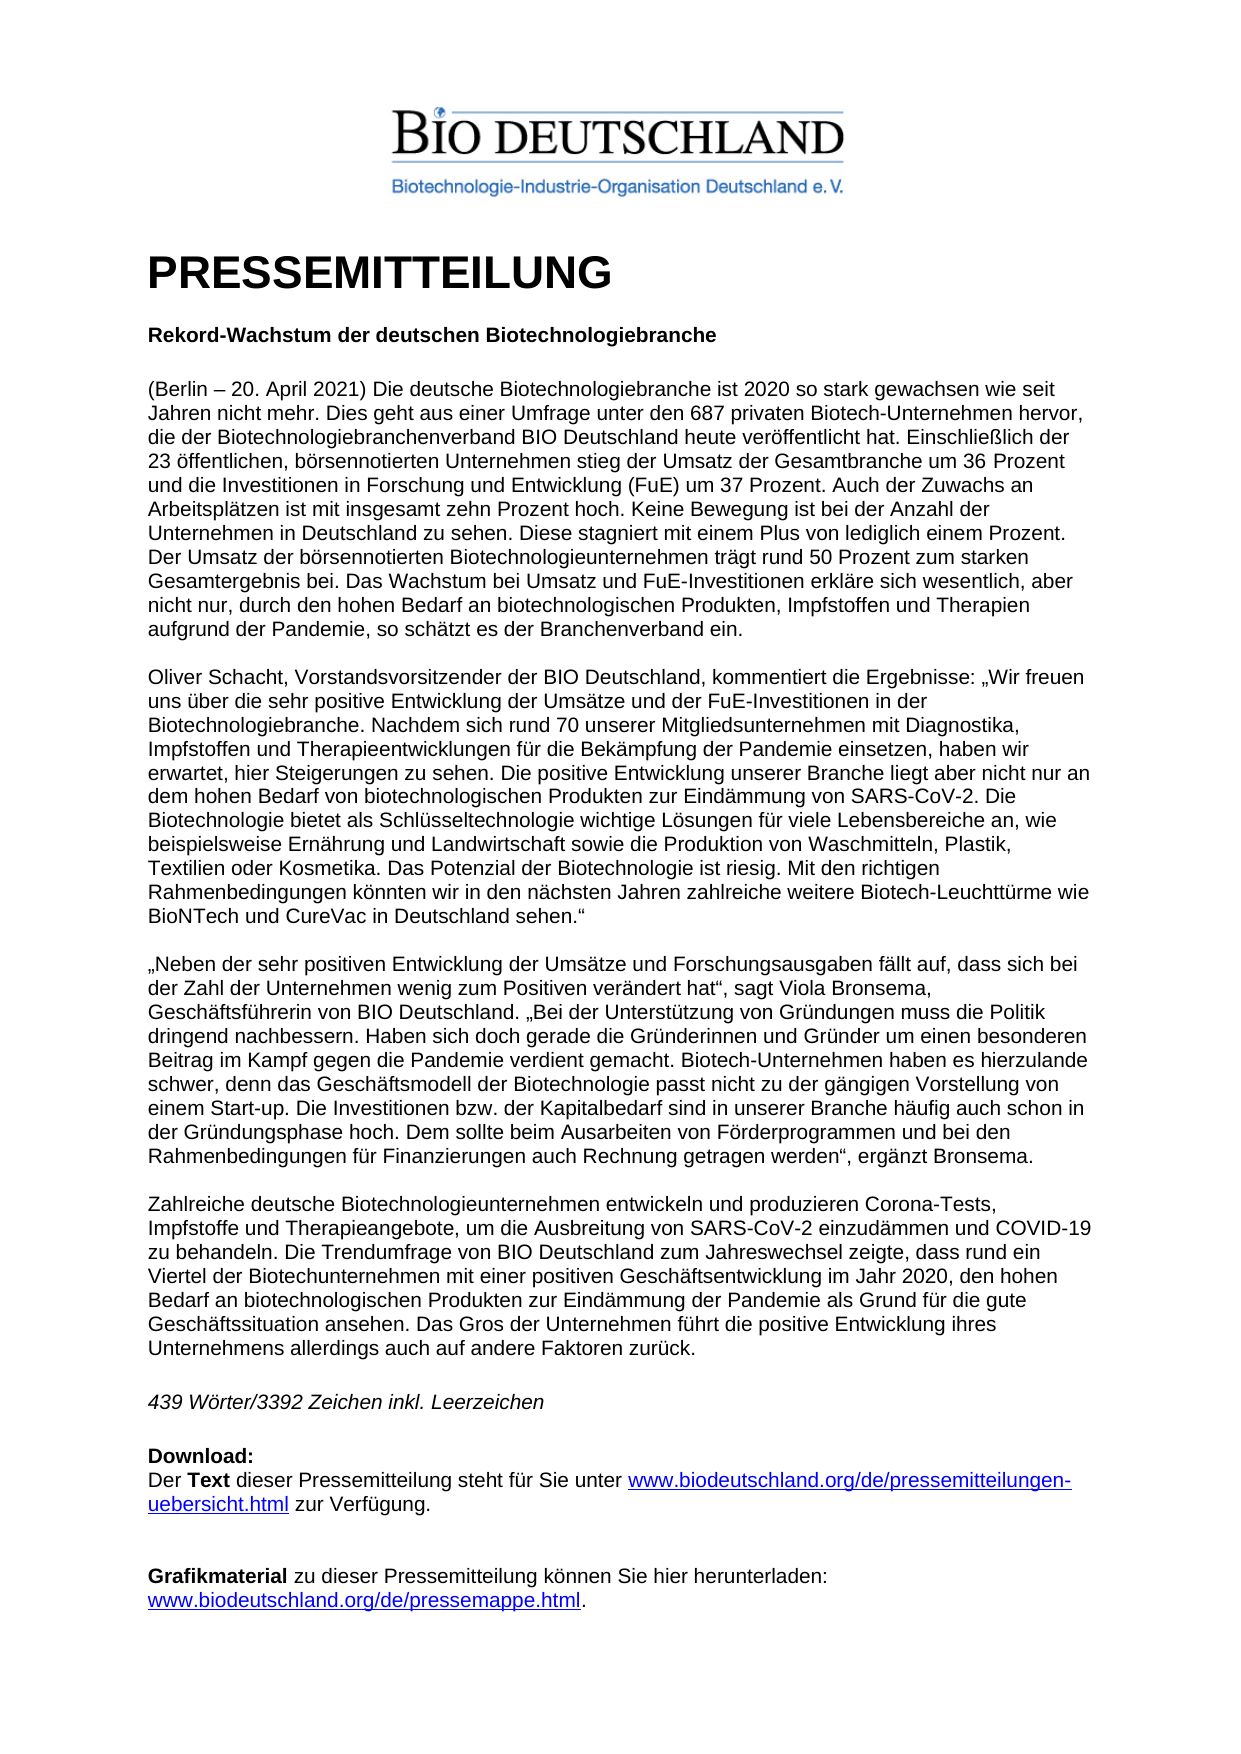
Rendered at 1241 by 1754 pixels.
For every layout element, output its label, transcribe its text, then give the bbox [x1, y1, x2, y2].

text Rekord-Wachstum der deutschen Biotechnologiebranche [148, 323, 1092, 347]
text Der Text dieser Pressemitteilung steht für Sie unter www.biodeutschland.org/de/pressemitteilungen-uebersicht.html zur Verfügung. [148, 1468, 1092, 1516]
text 439 Wörter/3392 Zeichen inkl. Leerzeichen [148, 1390, 1092, 1414]
text (Berlin – 20. April 2021) Die deutsche Biotechnologiebranche ist 2020 so stark gewachsen wie seit Jahren nicht mehr. Dies geht aus einer Umfrage unter den 687 privaten Biotech-Unternehmen hervor, die der Biotechnologiebranchenverband BIO Deutschland heute veröffentlicht hat. Einschließlich der 23 öffentlichen, börsennotierten Unternehmen stieg der Umsatz der Gesamtbranche um 36 Prozent und die Investitionen in Forschung und Entwicklung (FuE) um 37 Prozent. Auch der Zuwachs an Arbeitsplätzen ist mit insgesamt zehn Prozent hoch. Keine Bewegung ist bei der Anzahl der Unternehmen in Deutschland zu sehen. Diese stagniert mit einem Plus von lediglich einem Prozent. Der Umsatz der börsennotierten Biotechnologieunternehmen trägt rund 50 Prozent zum starken Gesamtergebnis bei. Das Wachstum bei Umsatz und FuE-Investitionen erkläre sich wesentlich, aber nicht nur, durch den hohen Bedarf an biotechnologischen Produkten, Impfstoffen und Therapien aufgrund der Pandemie, so schätzt es der Branchenverband ein. [148, 377, 1092, 641]
text „Neben der sehr positiven Entwicklung der Umsätze und Forschungsausgaben fällt auf, dass sich bei der Zahl der Unternehmen wenig zum Positiven verändert hat“, sagt Viola Bronsema, Geschäftsführerin von BIO Deutschland. „Bei der Unterstützung von Gründungen muss die Politik dringend nachbessern. Haben sich doch gerade die Gründerinnen und Gründer um einen besonderen Beitrag im Kampf gegen die Pandemie verdient gemacht. Biotech-Unternehmen haben es hierzulande schwer, denn das Geschäftsmodell der Biotechnologie passt nicht zu der gängigen Vorstellung von einem Start-up. Die Investitionen bzw. der Kapitalbedarf sind in unserer Branche häufig auch schon in der Gründungsphase hoch. Dem sollte beim Ausarbeiten von Förderprogrammen und bei den Rahmenbedingungen für Finanzierungen auch Rechnung getragen werden“, ergänzt Bronsema. [148, 952, 1092, 1168]
text Download: [148, 1444, 1092, 1468]
text Oliver Schacht, Vorstandsvorsitzender der BIO Deutschland, kommentiert die Ergebnisse: „Wir freuen uns über die sehr positive Entwicklung der Umsätze und der FuE-Investitionen in der Biotechnologiebranche. Nachdem sich rund 70 unserer Mitgliedsunternehmen mit Diagnostika, Impfstoffen und Therapieentwicklungen für die Bekämpfung der Pandemie einsetzen, haben wir erwartet, hier Steigerungen zu sehen. Die positive Entwicklung unserer Branche liegt aber nicht nur an dem hohen Bedarf von biotechnologischen Produkten zur Eindämmung von SARS-CoV-2. Die Biotechnologie bietet als Schlüsseltechnologie wichtige Lösungen für viele Lebensbereiche an, wie beispielsweise Ernährung und Landwirtschaft sowie die Produktion von Waschmitteln, Plastik, Textilien oder Kosmetika. Das Potenzial der Biotechnologie ist riesig. Mit den richtigen Rahmenbedingungen könnten wir in den nächsten Jahren zahlreiche weitere Biotech-Leuchttürme wie BioNTech und CureVac in Deutschland sehen.“ [148, 664, 1092, 928]
text Zahlreiche deutsche Biotechnologieunternehmen entwickeln und produzieren Corona-Tests, Impfstoffe und Therapieangebote, um die Ausbreitung von SARS-CoV-2 einzudämmen und COVID-19 zu behandeln. Die Trendumfrage von BIO Deutschland zum Jahreswechsel zeigte, dass rund ein Viertel der Biotechunternehmen mit einer positiven Geschäftsentwicklung im Jahr 2020, den hohen Bedarf an biotechnologischen Produkten zur Eindämmung der Pandemie als Grund für die gute Geschäftssituation ansehen. Das Gros der Unternehmen führt die positive Entwicklung ihres Unternehmens allerdings auch auf andere Faktoren zurück. [148, 1192, 1092, 1359]
text Grafikmaterial zu dieser Pressemitteilung können Sie hier herunterladen: www.biodeutschland.org/de/pressemappe.html. [148, 1564, 1092, 1612]
text PRESSEMITTEILUNG [148, 246, 1092, 299]
picture [362, 73, 878, 216]
